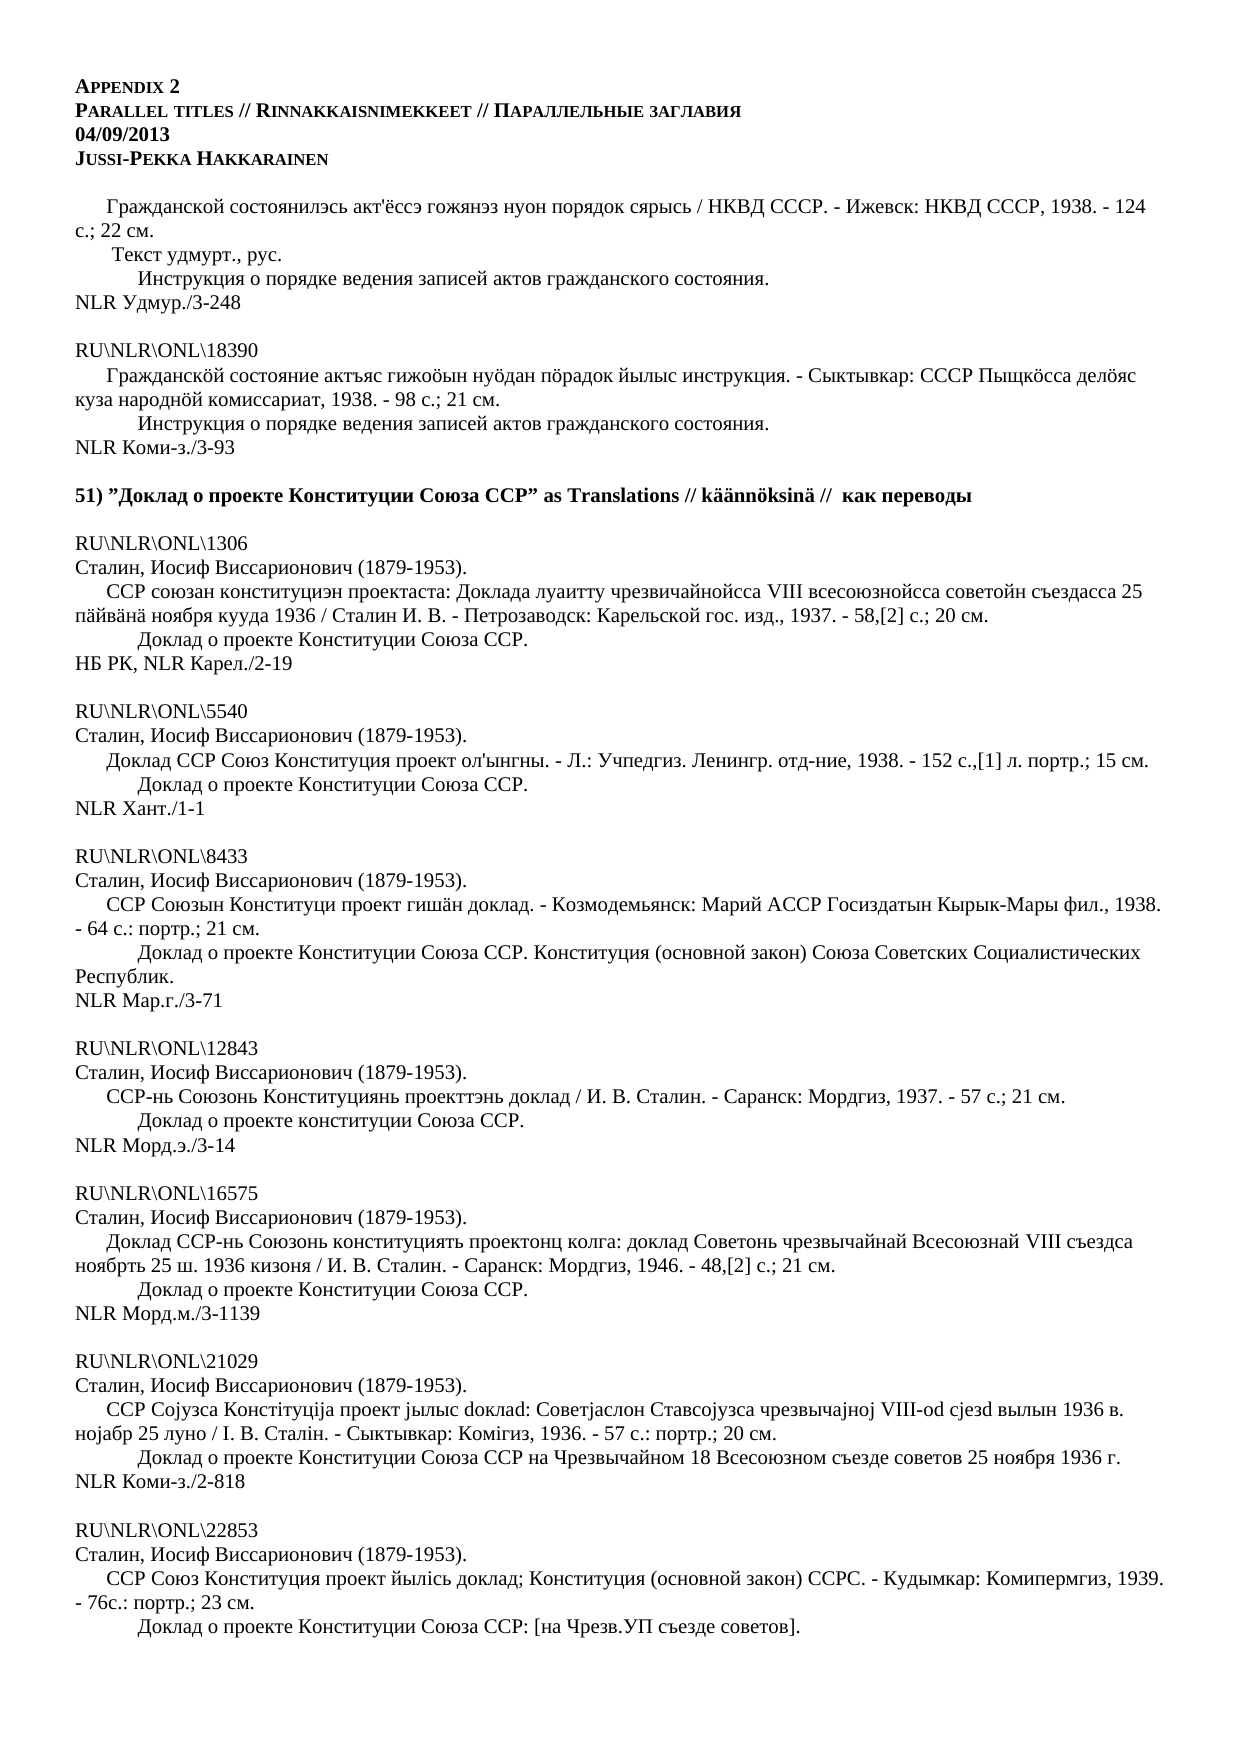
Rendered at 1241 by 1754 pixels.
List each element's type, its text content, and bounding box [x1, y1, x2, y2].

text Доклад о проекте Конституции Союза ССР на Чрезвычайном 18 Всесоюзном съезде советов 25 ноября 1936 г. [75, 1445, 1165, 1469]
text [75, 266, 1165, 290]
text NLR Коми-з./2-818 [75, 1469, 1165, 1493]
text ССР Союз Конституция проект йылiсь доклад; Конституция (основной закон) ССРС. - Кудымкар: Комипермгиз, 1939. - 76с.: портр.; 23 см. [75, 1566, 1165, 1614]
text RU\NLR\ONL\16575 [75, 1181, 1165, 1205]
text RU\NLR\ONL\21029 [75, 1349, 1165, 1373]
text RU\NLR\ONL\5540 [75, 699, 1165, 723]
text ССР Соjузса Констiтуцijа проект jылыс dоклаd: Советjаслон Ставсоjузса чрезвычаjноj VIII-оd сjезd вылын 1936 в. ноjабр 25 луно / I. В. Сталiн. - Сыктывкар: Комiгиз, 1936. - 57 с.: портр.; 20 см. [75, 1397, 1165, 1445]
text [75, 1542, 1165, 1566]
text RU\NLR\ONL\18390 [75, 338, 1165, 362]
text NLR Морд.э./3-14 [75, 1132, 1165, 1157]
text Доклад о проекте Конституции Союза ССР. [75, 772, 1165, 796]
text NLR Морд.м./3-1139 [75, 1301, 1165, 1325]
text Сталин, Иосиф Виссарионович (1879-1953). [75, 555, 1165, 579]
text Доклад о проекте Конституции Союза ССР: [на Чрезв.УП съезде советов]. [75, 1614, 1165, 1638]
text RU\NLR\ONL\8433 [75, 844, 1165, 868]
text NLR Хант./1-1 [75, 796, 1165, 820]
text Сталин, Иосиф Виссарионович (1879-1953). [75, 1205, 1165, 1229]
text RU\NLR\ONL\22853 [75, 1517, 1165, 1542]
text Текст удмурт., рус. [75, 242, 1165, 266]
text НБ РК, NLR Карел./2-19 [75, 651, 1165, 675]
text ССР-нь Союзонь Конституциянь проекттэнь доклад / И. В. Сталин. - Саранск: Мордгиз, 1937. - 57 с.; 21 см. [75, 1084, 1165, 1108]
text ССР Союзын Конституци проект гишäн доклад. - Козмодемьянск: Марий АССР Госиздатын Кырык-Мары фил., 1938. - 64 с.: портр.; 21 см. [75, 892, 1165, 940]
text Доклад о проекте конституции Союза ССР. [75, 1108, 1165, 1132]
text Сталин, Иосиф Виссарионович (1879-1953). [75, 723, 1165, 747]
text RU\NLR\ONL\1306 [75, 531, 1165, 555]
text Сталин, Иосиф Виссарионович (1879-1953). [75, 1373, 1165, 1397]
text 51) ”Доклад о проекте Конституции Союза ССР” as Translations // käännöksinä // как переводы [75, 483, 1165, 507]
text Доклад ССР-нь Союзонь конституциять проектонц колга: доклад Советонь чрезвычайнай Всесоюзнай VIII съездса ноябрть 25 ш. 1936 кизоня / И. В. Сталин. - Саранск: Мордгиз, 1946. - 48,[2] с.; 21 см. [75, 1229, 1165, 1277]
text NLR Мар.г./3-71 [75, 988, 1165, 1012]
text Доклад ССР Союз Конституция проект ол'ынгны. - Л.: Учпедгиз. Ленингр. отд-ние, 1938. - 152 с.,[1] л. портр.; 15 см. [75, 747, 1165, 772]
text Сталин, Иосиф Виссарионович (1879-1953). [75, 868, 1165, 892]
text Сталин, Иосиф Виссарионович (1879-1953). [75, 1060, 1165, 1084]
text Доклад о проекте Конституции Союза ССР. [75, 627, 1165, 651]
text NLR Удмур./3-248 [75, 290, 1165, 314]
text NLR Коми-з./3-93 [75, 435, 1165, 459]
text Гражданскöй состояние актъяс гижоöын нуöдан пöрадок йылыс инструкция. - Сыктывкар: СССР Пыщкöсса делöяс куза народнöй комиссариат, 1938. - 98 с.; 21 см. [75, 362, 1165, 411]
text ССР союзан конституциэн проектаста: Доклада луаитту чрезвичайнойсса VIII всесоюзнойсса советойн съездасса 25 пäйвäнä ноября кууда 1936 / Сталин И. В. - Петрозаводск: Карельской гос. изд., 1937. - 58,[2] с.; 20 см. [75, 579, 1165, 627]
text Гражданской состоянилэсь акт'ёссэ гожянэз нуон порядок сярысь / НКВД СССР. - Ижевск: НКВД СССР, 1938. - 124 с.; 22 см. [75, 194, 1165, 242]
text Инструкция о порядке ведения записей актов гражданского состояния. [75, 411, 1165, 435]
text RU\NLR\ONL\12843 [75, 1036, 1165, 1060]
text Доклад о проекте Конституции Союза ССР. [75, 1277, 1165, 1301]
text Доклад о проекте Конституции Союза ССР. Конституция (основной закон) Союза Советских Социалистических Республик. [75, 940, 1165, 988]
